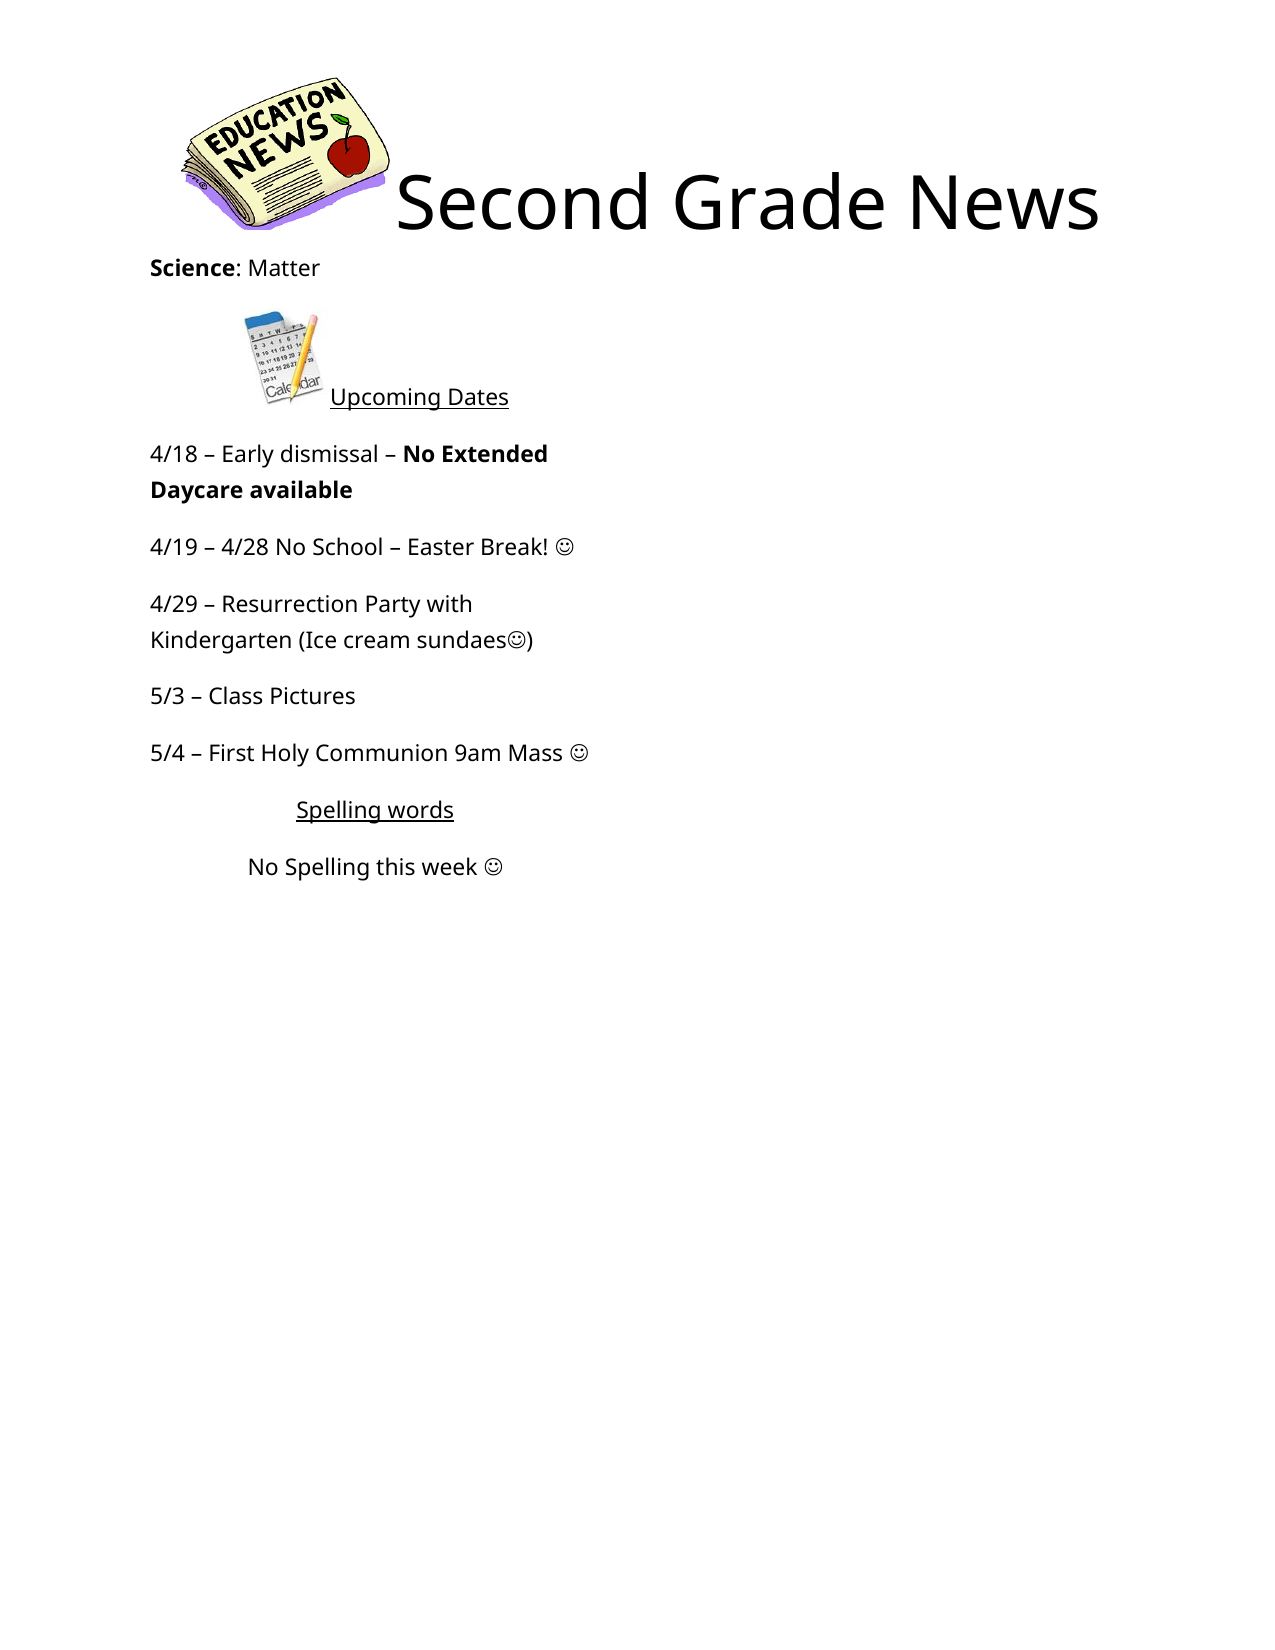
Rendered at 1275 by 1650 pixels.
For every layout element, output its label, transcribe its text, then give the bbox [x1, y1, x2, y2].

text Science: Matter [150, 252, 600, 283]
text 5/3 – Class Pictures [150, 680, 600, 712]
text Upcoming Dates [150, 308, 600, 413]
text No Spelling this week [150, 851, 600, 882]
text Spelling words [150, 794, 600, 825]
text 5/4 – First Holy Communion 9am Mass [150, 737, 600, 768]
text 4/19 – 4/28 No School – Easter Break! [150, 531, 600, 562]
text 4/29 – Resurrection Party with Kindergarten (Ice cream sundaes) [150, 588, 600, 655]
picture [241, 308, 331, 406]
picture [173, 75, 395, 230]
text 4/18 – Early dismissal – No Extended Daycare available [150, 438, 600, 505]
